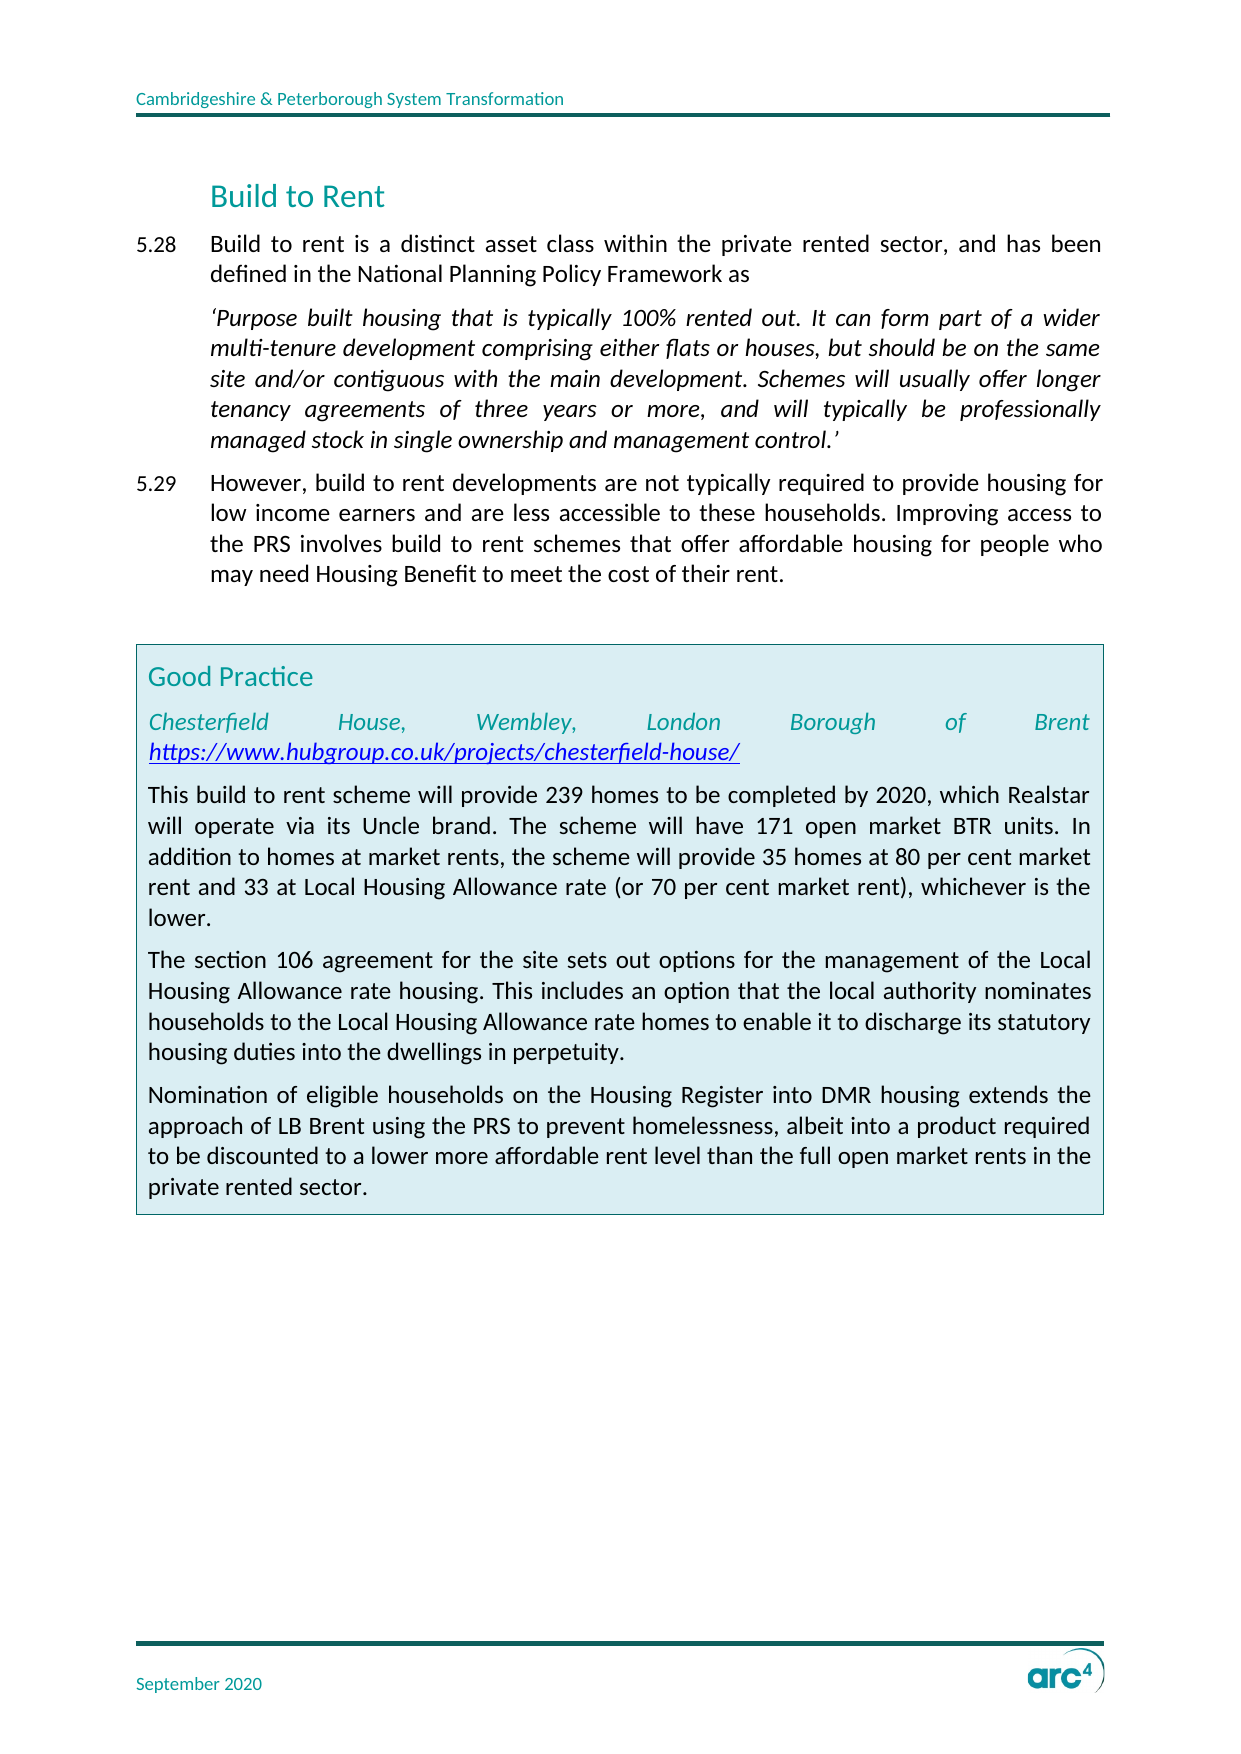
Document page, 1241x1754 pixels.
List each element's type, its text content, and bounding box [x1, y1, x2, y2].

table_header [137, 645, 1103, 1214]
text Build to rent is a distinct asset class within the private rented sector, and has been defined in the National Planning Policy Framework as [136, 228, 1104, 289]
text ‘Purpose built housing that is typically 100% rented out. It can form part of a wider multi-tenure development comprising either flats or houses, but should be on the same site and/or contiguous with the main development. Schemes will usually offer longer tenancy agreements of three years or more, and will typically be professionally managed stock in single ownership and management control.’ [210, 302, 1104, 454]
subtitle Build to Rent [210, 175, 1104, 216]
text However, build to rent developments are not typically required to provide housing for low income earners and are less accessible to these households. Improving access to the PRS involves build to rent schemes that offer affordable housing for people who may need Housing Benefit to meet the cost of their rent. [136, 467, 1104, 589]
picture [1027, 1648, 1105, 1693]
